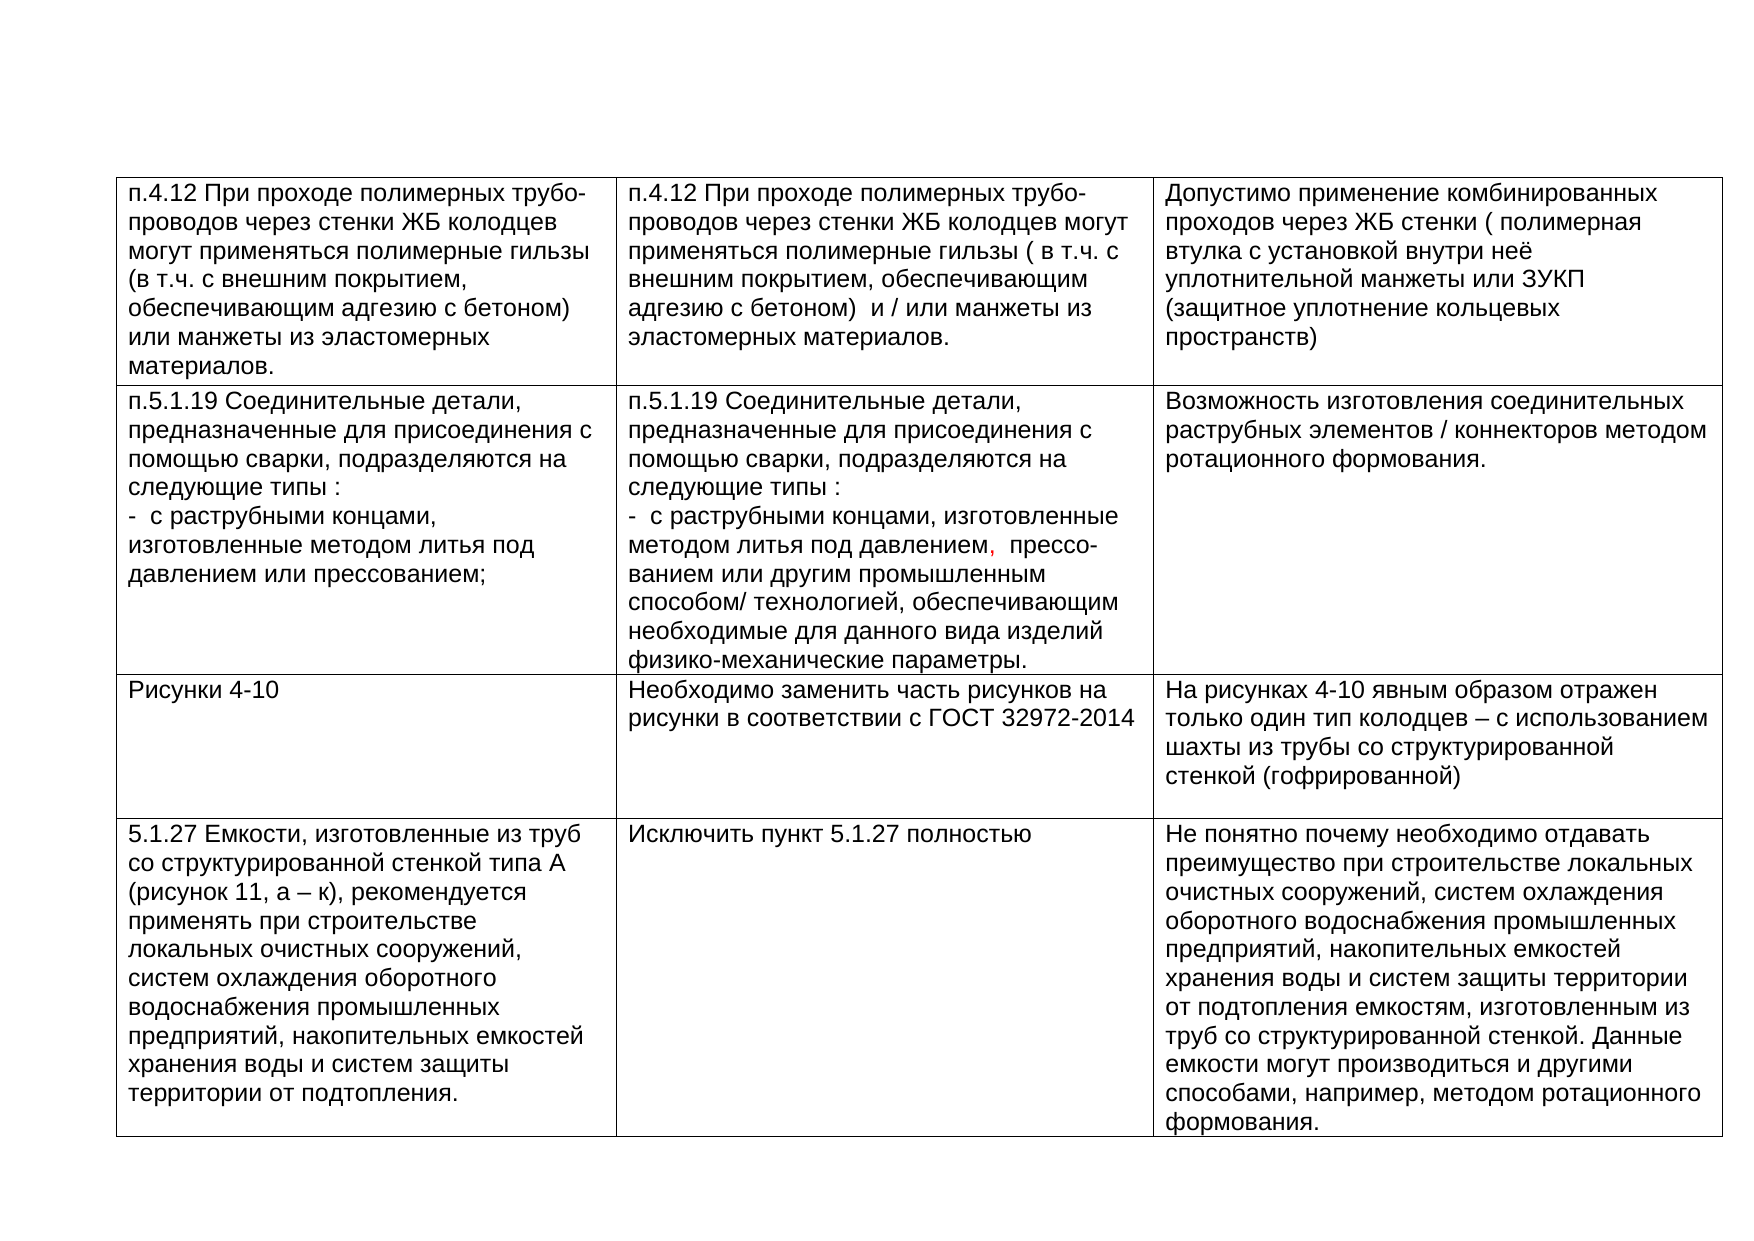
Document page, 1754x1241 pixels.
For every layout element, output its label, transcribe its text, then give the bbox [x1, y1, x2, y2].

table_cell Рисунки 4-10 [117, 675, 616, 818]
table_cell На рисунках 4-10 явным образом отражен только один тип колодцев – с использованием шахты из трубы со структурированной стенкой (гофрированной) [1154, 675, 1722, 818]
table_cell Возможность изготовления соединительных раструбных элементов / коннекторов методом ротационного формования. [1154, 386, 1722, 673]
table_cell Допустимо применение комбинированных проходов через ЖБ стенки ( полимерная втулка с установкой внутри неё уплотнительной манжеты или ЗУКП (защитное уплотнение кольцевых пространств) [1154, 178, 1722, 385]
table_cell п.5.1.19 Соединительные детали, предназначенные для присоединения с помощью сварки, подразделяются на следующие типы : - с раструбными концами, изготовленные методом литья под давлением или прессованием; [117, 386, 616, 673]
table_cell п.5.1.19 Соединительные детали, предназначенные для присоединения с помощью сварки, подразделяются на следующие типы : - с раструбными концами, изготовленные методом литья под давлением, прессо-ванием или другим промышленным способом/ технологией, обеспечивающим необходимые для данного вида изделий физико-механические параметры. [617, 386, 1153, 673]
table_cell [1154, 819, 1722, 1136]
table_cell п.4.12 При проходе полимерных трубо-проводов через стенки ЖБ колодцев могут применяться полимерные гильзы (в т.ч. с внешним покрытием, обеспечивающим адгезию с бетоном) или манжеты из эластомерных материалов. [117, 178, 616, 385]
table_cell п.4.12 При проходе полимерных трубо- проводов через стенки ЖБ колодцев могут применяться полимерные гильзы ( в т.ч. с внешним покрытием, обеспечивающим адгезию с бетоном) и / или манжеты из эластомерных материалов. [617, 178, 1153, 385]
table_cell Необходимо заменить часть рисунков на рисунки в соответствии с ГОСТ 32972-2014 [617, 675, 1153, 818]
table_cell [617, 819, 1153, 1136]
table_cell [117, 819, 616, 1136]
